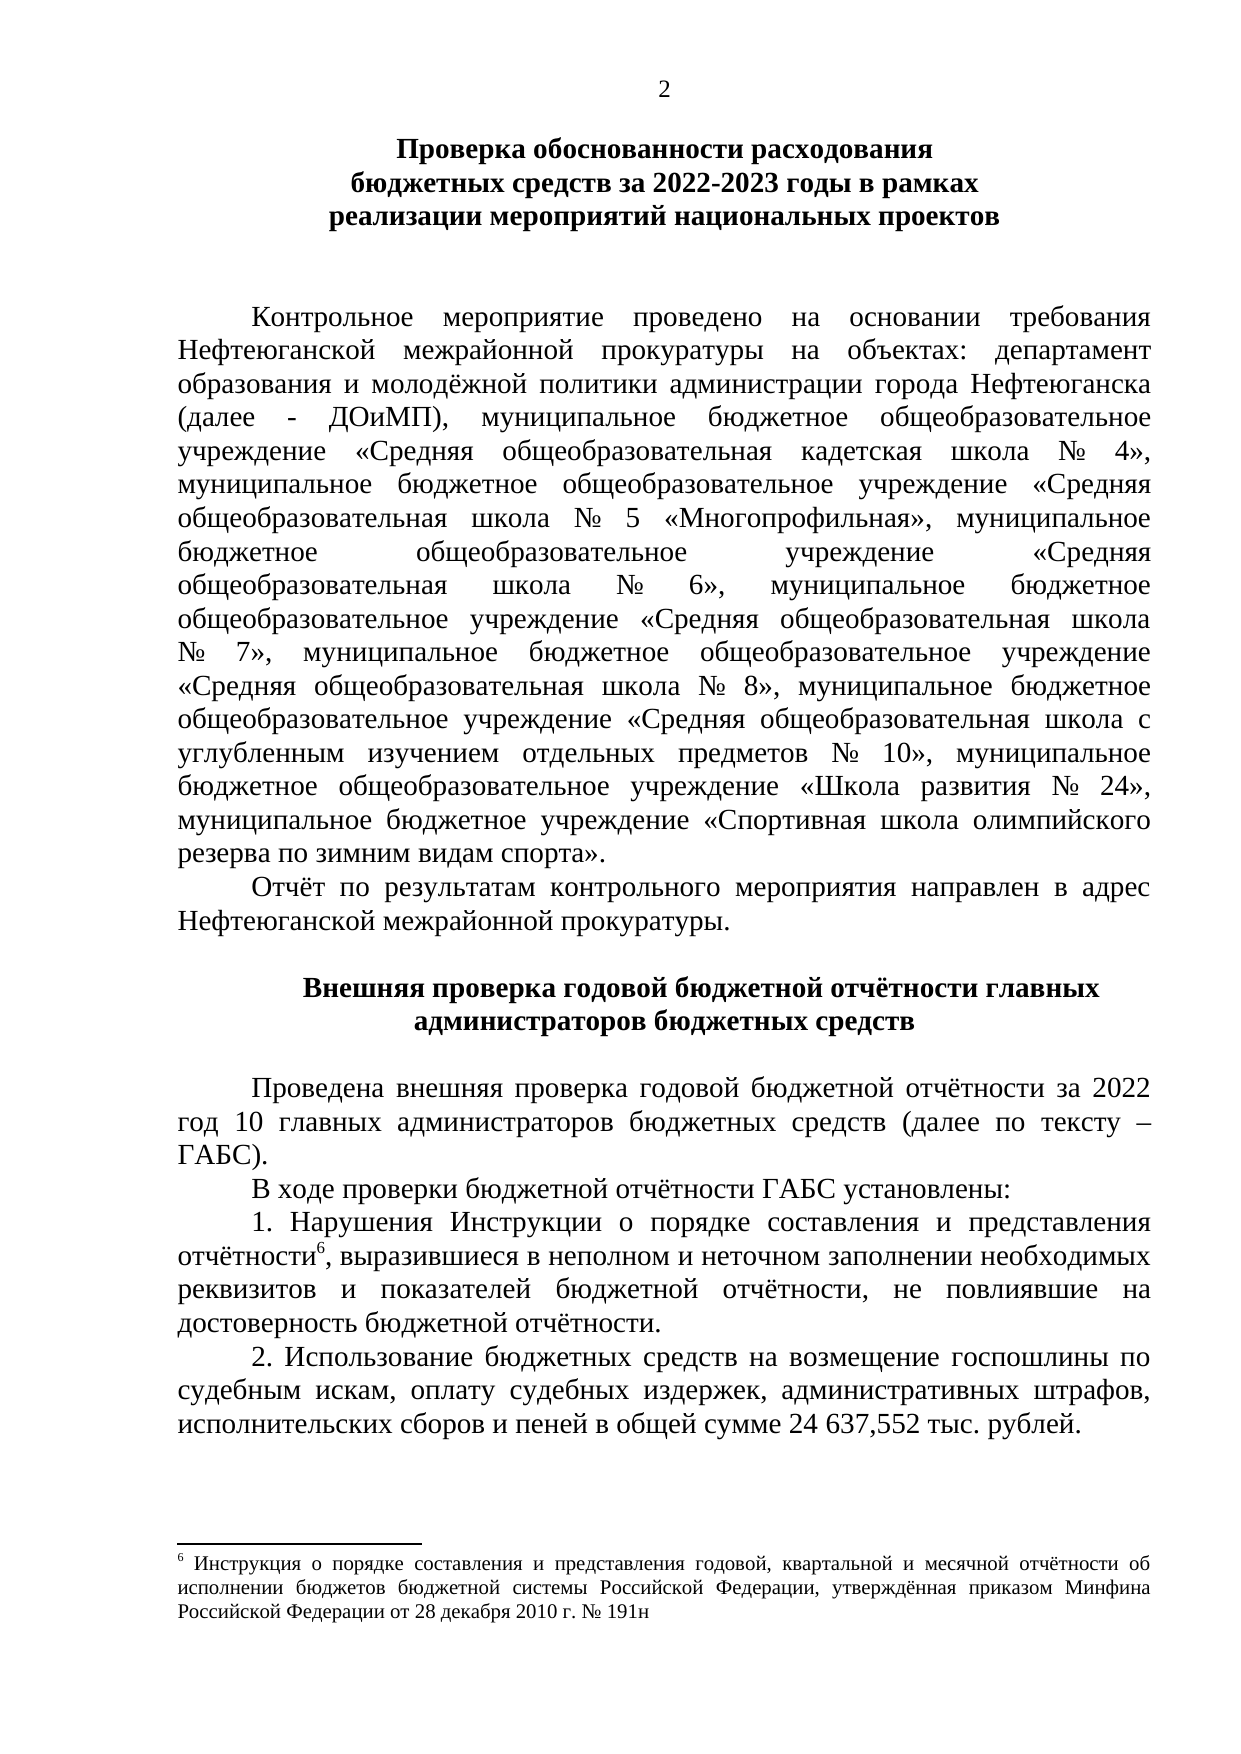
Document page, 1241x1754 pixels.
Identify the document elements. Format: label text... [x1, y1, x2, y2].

text Внешняя проверка годовой бюджетной отчётности главных администраторов бюджетных средств [177, 970, 1152, 1037]
text В ходе проверки бюджетной отчётности ГАБС установлены: [177, 1171, 1152, 1204]
text бюджетных средств за 2022-2023 годы в рамках [177, 165, 1152, 198]
text 2. Использование бюджетных средств на возмещение госпошлины по судебным искам, оплату судебных издержек, административных штрафов, исполнительских сборов и пеней в общей сумме 24 637,552 тыс. рублей. [177, 1339, 1152, 1439]
text реализации мероприятий национальных проектов [177, 198, 1152, 232]
text Проверка обоснованности расходования [177, 131, 1152, 165]
text 1. Нарушения Инструкции о порядке составления и представления отчётности, выразившиеся в неполном и неточном заполнении необходимых реквизитов и показателей бюджетной отчётности, не повлиявшие на достоверность бюджетной отчётности. [177, 1204, 1152, 1339]
text Проведена внешняя проверка годовой бюджетной отчётности за 2022 год 10 главных администраторов бюджетных средств (далее по тексту – ГАБС). [177, 1070, 1152, 1171]
text Отчёт по результатам контрольного мероприятия направлен в адрес Нефтеюганской межрайонной прокуратуры. [177, 869, 1152, 936]
text Контрольное мероприятие проведено на основании требования Нефтеюганской межрайонной прокуратуры на объектах: департамент образования и молодёжной политики администрации города Нефтеюганска (далее - ДОиМП), муниципальное бюджетное общеобразовательное учреждение «Средняя общеобразовательная кадетская школа № 4», муниципальное бюджетное общеобразовательное учреждение «Средняя общеобразовательная школа № 5 «Многопрофильная», муниципальное бюджетное общеобразовательное учреждение «Средняя общеобразовательная школа № 6», муниципальное бюджетное общеобразовательное учреждение «Средняя общеобразовательная школа № 7», муниципальное бюджетное общеобразовательное учреждение «Средняя общеобразовательная школа № 8», муниципальное бюджетное общеобразовательное учреждение «Средняя общеобразовательная школа с углубленным изучением отдельных предметов № 10», муниципальное бюджетное общеобразовательное учреждение «Школа развития № 24», муниципальное бюджетное учреждение «Спортивная школа олимпийского резерва по зимним видам спорта». [177, 299, 1152, 869]
